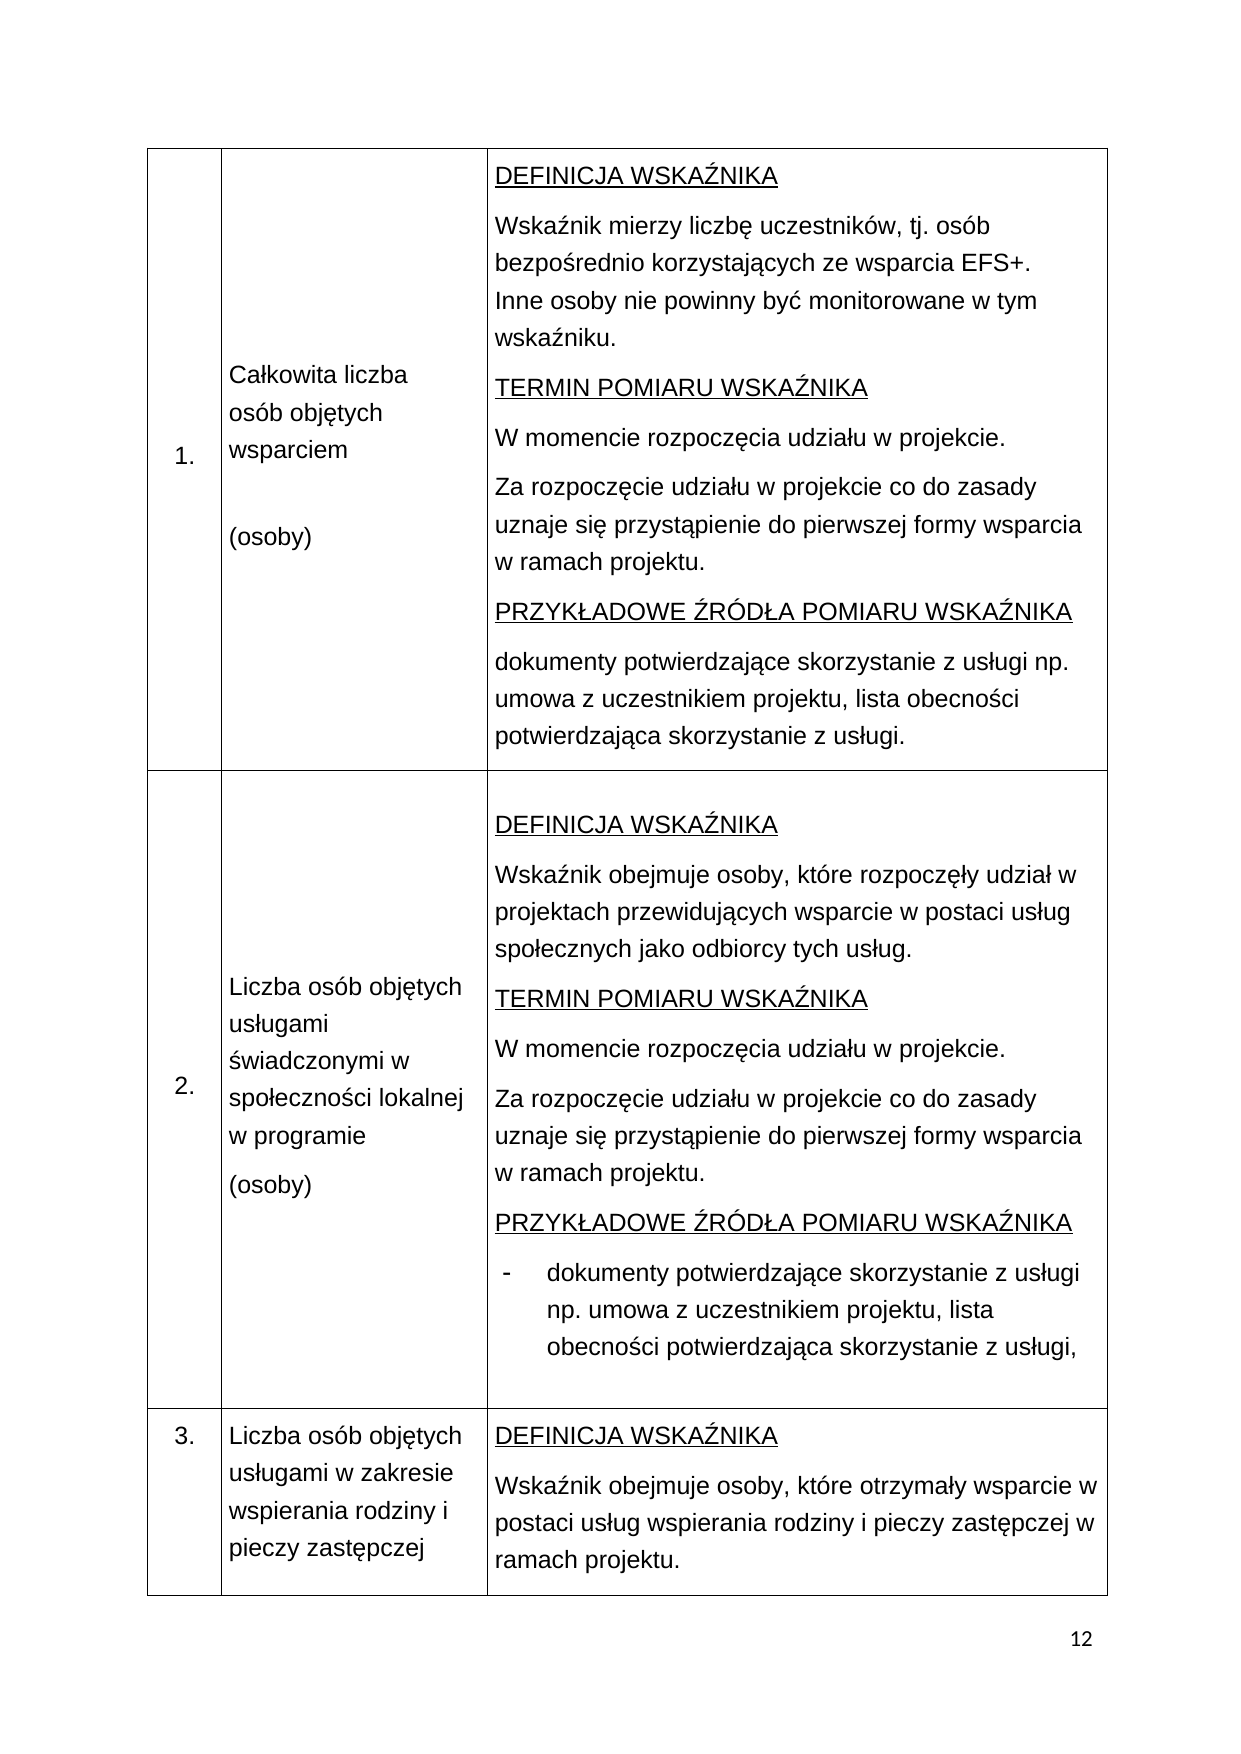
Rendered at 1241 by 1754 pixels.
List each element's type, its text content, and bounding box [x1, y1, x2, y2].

table_cell 1. [148, 149, 221, 770]
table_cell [488, 1409, 1107, 1594]
table_cell Liczba osób objętych usługami świadczonymi w społeczności lokalnej w programie (osoby) [222, 771, 487, 1408]
table_cell DEFINICJA WSKAŹNIKA Wskaźnik mierzy liczbę uczestników, tj. osób bezpośrednio korzystających ze wsparcia EFS+. Inne osoby nie powinny być monitorowane w tym wskaźniku. TERMIN POMIARU WSKAŹNIKA W momencie rozpoczęcia udziału w projekcie. Za rozpoczęcie udziału w projekcie co do zasady uznaje się przystąpienie do pierwszej formy wsparcia w ramach projektu. PRZYKŁADOWE ŹRÓDŁA POMIARU WSKAŹNIKA dokumenty potwierdzające skorzystanie z usługi np. umowa z uczestnikiem projektu, lista obecności potwierdzająca skorzystanie z usługi. [488, 149, 1107, 770]
table_cell 2. [148, 771, 221, 1408]
table_cell DEFINICJA WSKAŹNIKA Wskaźnik obejmuje osoby, które rozpoczęły udział w projektach przewidujących wsparcie w postaci usług społecznych jako odbiorcy tych usług. TERMIN POMIARU WSKAŹNIKA W momencie rozpoczęcia udziału w projekcie. Za rozpoczęcie udziału w projekcie co do zasady uznaje się przystąpienie do pierwszej formy wsparcia w ramach projektu. PRZYKŁADOWE ŹRÓDŁA POMIARU WSKAŹNIKA dokumenty potwierdzające skorzystanie z usługi np. umowa z uczestnikiem projektu, lista obecności potwierdzająca skorzystanie z usługi, [488, 771, 1107, 1408]
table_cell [222, 1409, 487, 1594]
table_cell Całkowita liczba osób objętych wsparciem (osoby) [222, 149, 487, 770]
table_cell 3. [148, 1409, 221, 1594]
